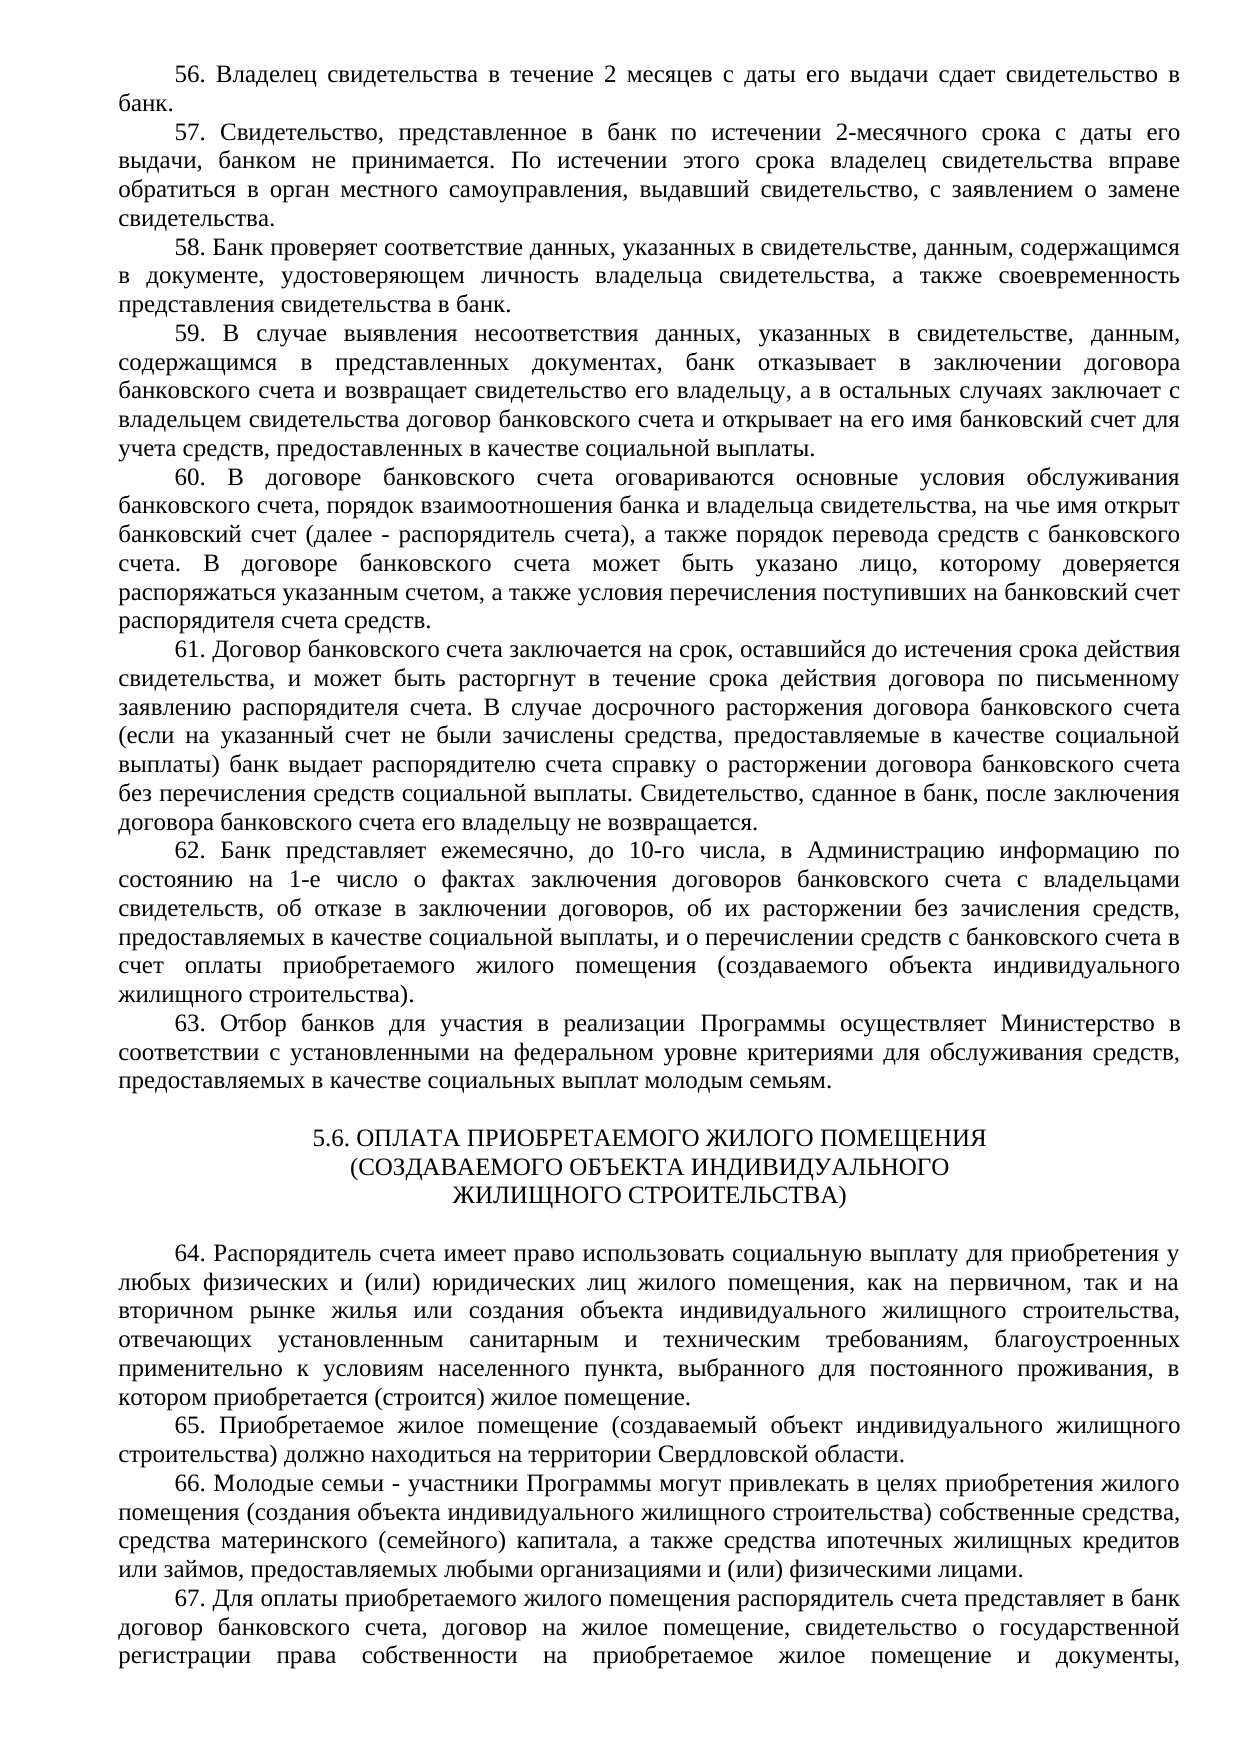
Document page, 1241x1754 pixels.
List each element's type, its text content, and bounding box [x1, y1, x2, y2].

text 64. Распорядитель счета имеет право использовать социальную выплату для приобретения у любых физических и (или) юридических лиц жилого помещения, как на первичном, так и на вторичном рынке жилья или создания объекта индивидуального жилищного строительства, отвечающих установленным санитарным и техническим требованиям, благоустроенных применительно к условиям населенного пункта, выбранного для постоянного проживания, в котором приобретается (строится) жилое помещение. [118, 1238, 1181, 1410]
text 5.6. ОПЛАТА ПРИОБРЕТАЕМОГО ЖИЛОГО ПОМЕЩЕНИЯ [118, 1123, 1181, 1152]
text 57. Свидетельство, представленное в банк по истечении 2-месячного срока с даты его выдачи, банком не принимается. По истечении этого срока владелец свидетельства вправе обратиться в орган местного самоуправления, выдавший свидетельство, с заявлением о замене свидетельства. [118, 117, 1181, 232]
text ЖИЛИЩНОГО СТРОИТЕЛЬСТВА) [118, 1180, 1181, 1209]
text 63. Отбор банков для участия в реализации Программы осуществляет Министерство в соответствии с установленными на федеральном уровне критериями для обслуживания средств, предоставляемых в качестве социальных выплат молодым семьям. [118, 1008, 1181, 1094]
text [118, 1583, 1181, 1669]
text 65. Приобретаемое жилое помещение (создаваемый объект индивидуального жилищного строительства) должно находиться на территории Свердловской области. [118, 1410, 1181, 1468]
text 56. Владелец свидетельства в течение 2 месяцев с даты его выдачи сдает свидетельство в банк. [118, 59, 1181, 117]
text 62. Банк представляет ежемесячно, до 10-го числа, в Администрацию информацию по состоянию на 1-е число о фактах заключения договоров банковского счета с владельцами свидетельств, об отказе в заключении договоров, об их расторжении без зачисления средств, предоставляемых в качестве социальной выплаты, и о перечислении средств с банковского счета в счет оплаты приобретаемого жилого помещения (создаваемого объекта индивидуального жилищного строительства). [118, 835, 1181, 1008]
text 58. Банк проверяет соответствие данных, указанных в свидетельстве, данным, содержащимся в документе, удостоверяющем личность владельца свидетельства, а также своевременность представления свидетельства в банк. [118, 232, 1181, 318]
text (СОЗДАВАЕМОГО ОБЪЕКТА ИНДИВИДУАЛЬНОГО [118, 1152, 1181, 1180]
text 59. В случае выявления несоответствия данных, указанных в свидетельстве, данным, содержащимся в представленных документах, банк отказывает в заключении договора банковского счета и возвращает свидетельство его владельцу, а в остальных случаях заключает с владельцем свидетельства договор банковского счета и открывает на его имя банковский счет для учета средств, предоставленных в качестве социальной выплаты. [118, 318, 1181, 462]
text 66. Молодые семьи - участники Программы могут привлекать в целях приобретения жилого помещения (создания объекта индивидуального жилищного строительства) собственные средства, средства материнского (семейного) капитала, а также средства ипотечных жилищных кредитов или займов, предоставляемых любыми организациями и (или) физическими лицами. [118, 1468, 1181, 1583]
text 61. Договор банковского счета заключается на срок, оставшийся до истечения срока действия свидетельства, и может быть расторгнут в течение срока действия договора по письменному заявлению распорядителя счета. В случае досрочного расторжения договора банковского счета (если на указанный счет не были зачислены средства, предоставляемые в качестве социальной выплаты) банк выдает распорядителю счета справку о расторжении договора банковского счета без перечисления средств социальной выплаты. Свидетельство, сданное в банк, после заключения договора банковского счета его владельцу не возвращается. [118, 634, 1181, 835]
text 60. В договоре банковского счета оговариваются основные условия обслуживания банковского счета, порядок взаимоотношения банка и владельца свидетельства, на чье имя открыт банковский счет (далее - распорядитель счета), а также порядок перевода средств с банковского счета. В договоре банковского счета может быть указано лицо, которому доверяется распоряжаться указанным счетом, а также условия перечисления поступивших на банковский счет распорядителя счета средств. [118, 462, 1181, 634]
